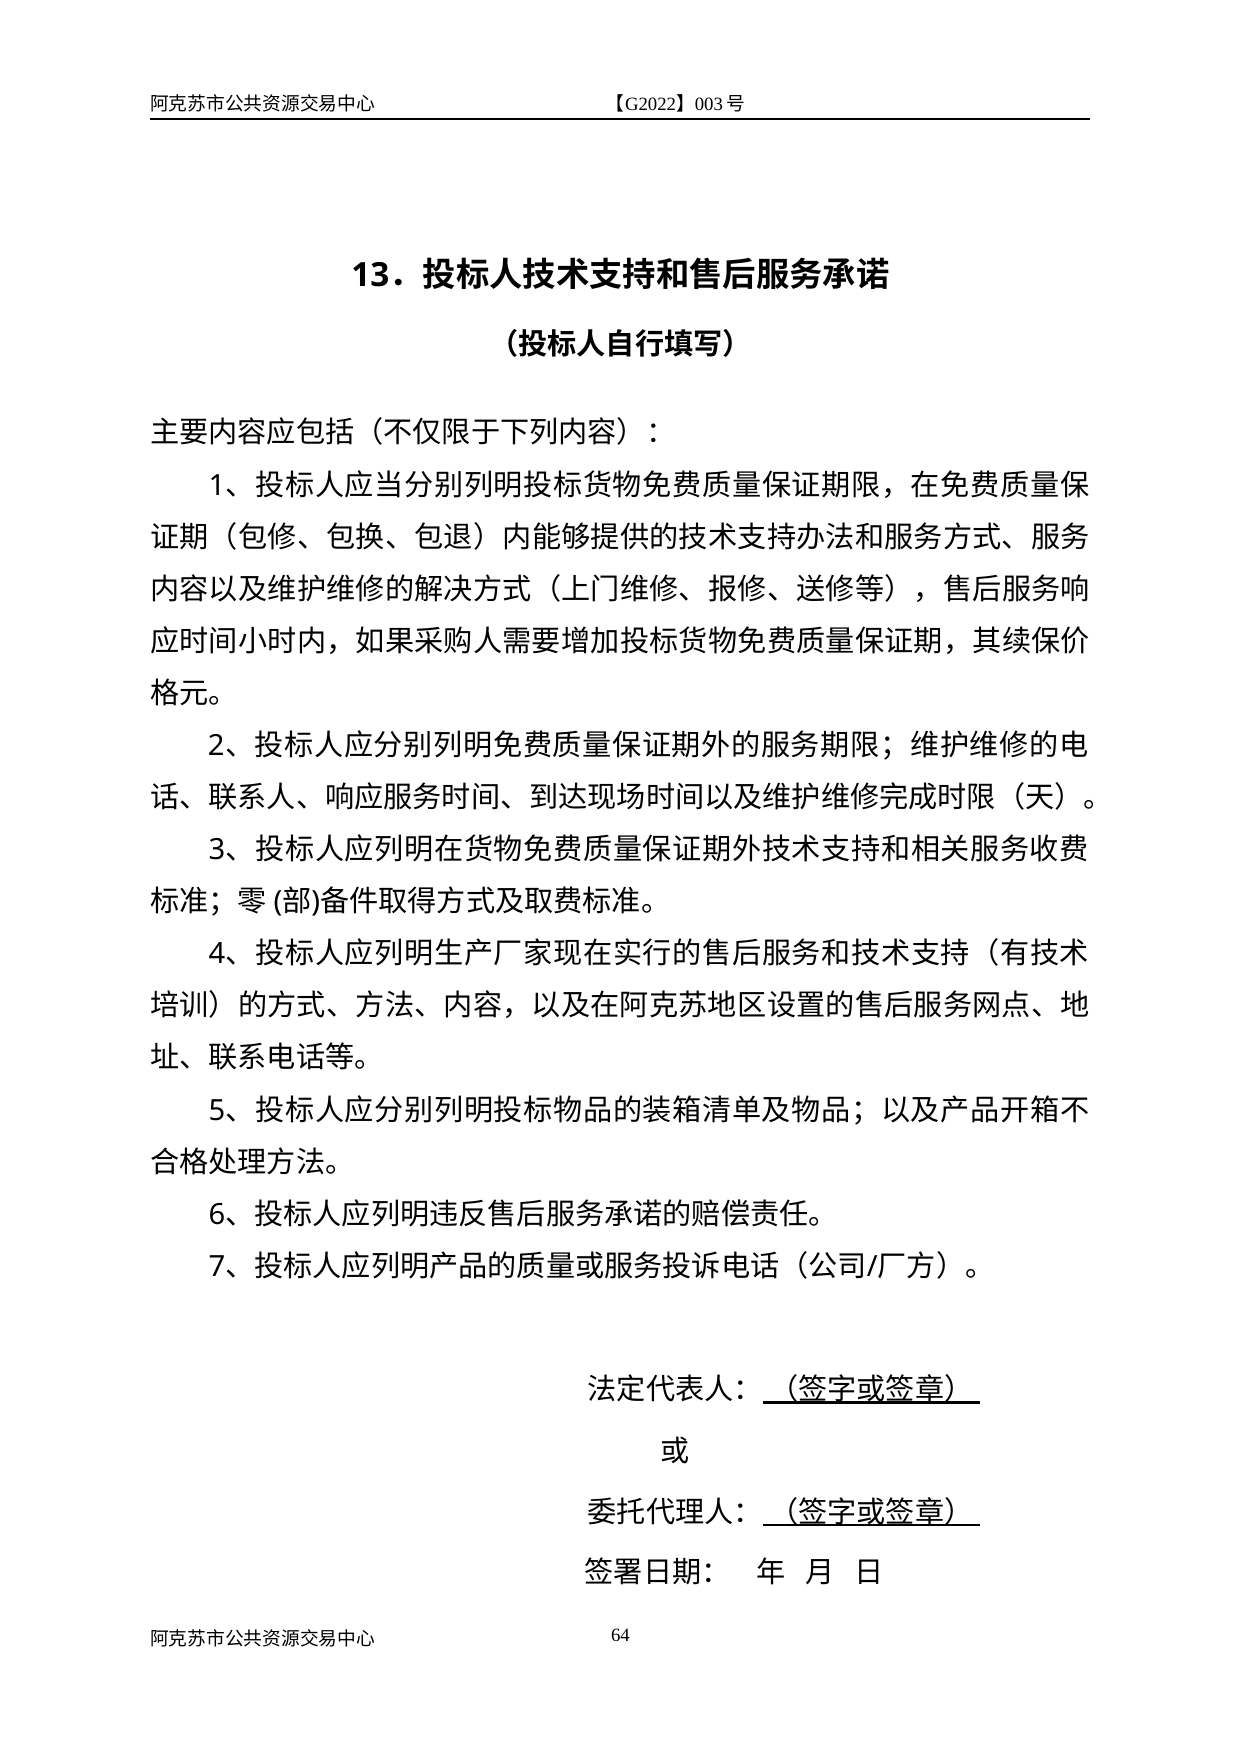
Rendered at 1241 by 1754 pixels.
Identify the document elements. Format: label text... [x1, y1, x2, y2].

text 委托代理人： （签字或签章） [150, 1497, 1090, 1528]
text 4、投标人应列明生产厂家现在实行的售后服务和技术支持（有技术培训）的方式、方法、内容，以及在阿克苏地区设置的售后服务网点、地址、联系电话等。 [150, 922, 1090, 1078]
text 13．投标人技术支持和售后服务承诺 [150, 248, 1090, 297]
text 3、投标人应列明在货物免费质量保证期外技术支持和相关服务收费标准；零 (部)备件取得方式及取费标准。 [150, 818, 1090, 922]
text 7、投标人应列明产品的质量或服务投诉电话（公司/厂方）。 [150, 1234, 1090, 1287]
text 2、投标人应分别列明免费质量保证期外的服务期限；维护维修的电话、联系人、响应服务时间、到达现场时间以及维护维修完成时限（天）。 [150, 714, 1090, 818]
text 5、投标人应分别列明投标物品的装箱清单及物品；以及产品开箱不合格处理方法。 [150, 1078, 1090, 1182]
text 法定代表人： （签字或签章） [150, 1366, 1090, 1407]
text 1、投标人应当分别列明投标货物免费质量保证期限，在免费质量保证期（包修、包换、包退）内能够提供的技术支持办法和服务方式、服务内容以及维护维修的解决方式（上门维修、报修、送修等），售后服务响应时间小时内，如果采购人需要增加投标货物免费质量保证期，其续保价格元。 [150, 453, 1090, 714]
text （投标人自行填写） [150, 321, 1090, 363]
text 6、投标人应列明违反售后服务承诺的赔偿责任。 [150, 1182, 1090, 1234]
text 签署日期： 年 月 日 [150, 1557, 1090, 1589]
text 或 [150, 1437, 1090, 1468]
text 主要内容应包括（不仅限于下列内容）： [150, 401, 1090, 453]
